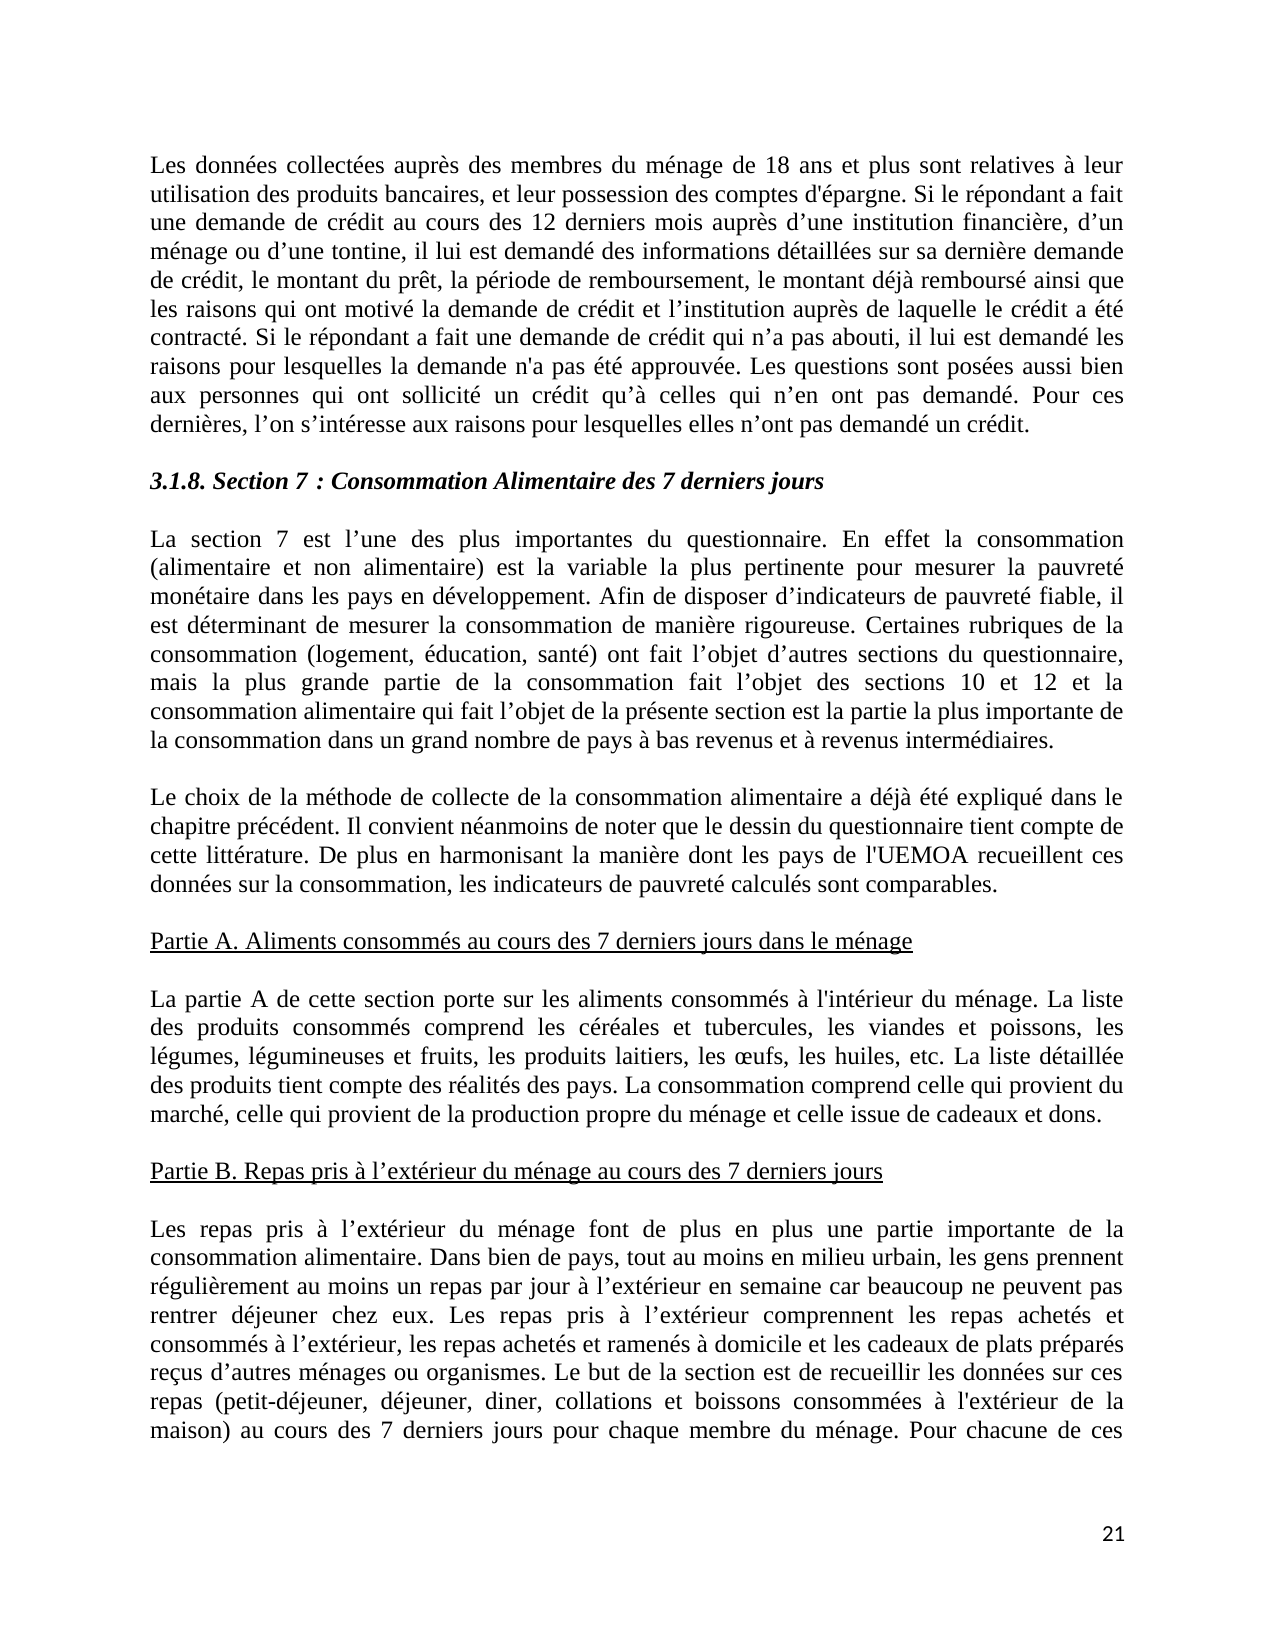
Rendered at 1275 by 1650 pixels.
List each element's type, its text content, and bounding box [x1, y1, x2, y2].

text 3.1.8. Section 7 : Consommation Alimentaire des 7 derniers jours [150, 466, 1125, 495]
text Partie A. Aliments consommés au cours des 7 derniers jours dans le ménage [150, 926, 1125, 955]
text Le choix de la méthode de collecte de la consommation alimentaire a déjà été expliqué dans le chapitre précédent. Il convient néanmoins de noter que le dessin du questionnaire tient compte de cette littérature. De plus en harmonisant la manière dont les pays de l'UEMOA recueillent ces données sur la consommation, les indicateurs de pauvreté calculés sont comparables. [150, 782, 1125, 897]
text La section 7 est l’une des plus importantes du questionnaire. En effet la consommation (alimentaire et non alimentaire) est la variable la plus pertinente pour mesurer la pauvreté monétaire dans les pays en développement. Afin de disposer d’indicateurs de pauvreté fiable, il est déterminant de mesurer la consommation de manière rigoureuse. Certaines rubriques de la consommation (logement, éducation, santé) ont fait l’objet d’autres sections du questionnaire, mais la plus grande partie de la consommation fait l’objet des sections 10 et 12 et la consommation alimentaire qui fait l’objet de la présente section est la partie la plus importante de la consommation dans un grand nombre de pays à bas revenus et à revenus intermédiaires. [150, 524, 1125, 754]
text Les données collectées auprès des membres du ménage de 18 ans et plus sont relatives à leur utilisation des produits bancaires, et leur possession des comptes d'épargne. Si le répondant a fait une demande de crédit au cours des 12 derniers mois auprès d’une institution financière, d’un ménage ou d’une tontine, il lui est demandé des informations détaillées sur sa dernière demande de crédit, le montant du prêt, la période de remboursement, le montant déjà remboursé ainsi que les raisons qui ont motivé la demande de crédit et l’institution auprès de laquelle le crédit a été contracté. Si le répondant a fait une demande de crédit qui n’a pas abouti, il lui est demandé les raisons pour lesquelles la demande n'a pas été approuvée. Les questions sont posées aussi bien aux personnes qui ont sollicité un crédit qu’à celles qui n’en ont pas demandé. Pour ces dernières, l’on s’intéresse aux raisons pour lesquelles elles n’ont pas demandé un crédit. [150, 150, 1125, 437]
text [150, 1214, 1125, 1444]
text Partie B. Repas pris à l’extérieur du ménage au cours des 7 derniers jours [150, 1156, 1125, 1185]
text La partie A de cette section porte sur les aliments consommés à l'intérieur du ménage. La liste des produits consommés comprend les céréales et tubercules, les viandes et poissons, les légumes, légumineuses et fruits, les produits laitiers, les œufs, les huiles, etc. La liste détaillée des produits tient compte des réalités des pays. La consommation comprend celle qui provient du marché, celle qui provient de la production propre du ménage et celle issue de cadeaux et dons. [150, 984, 1125, 1127]
